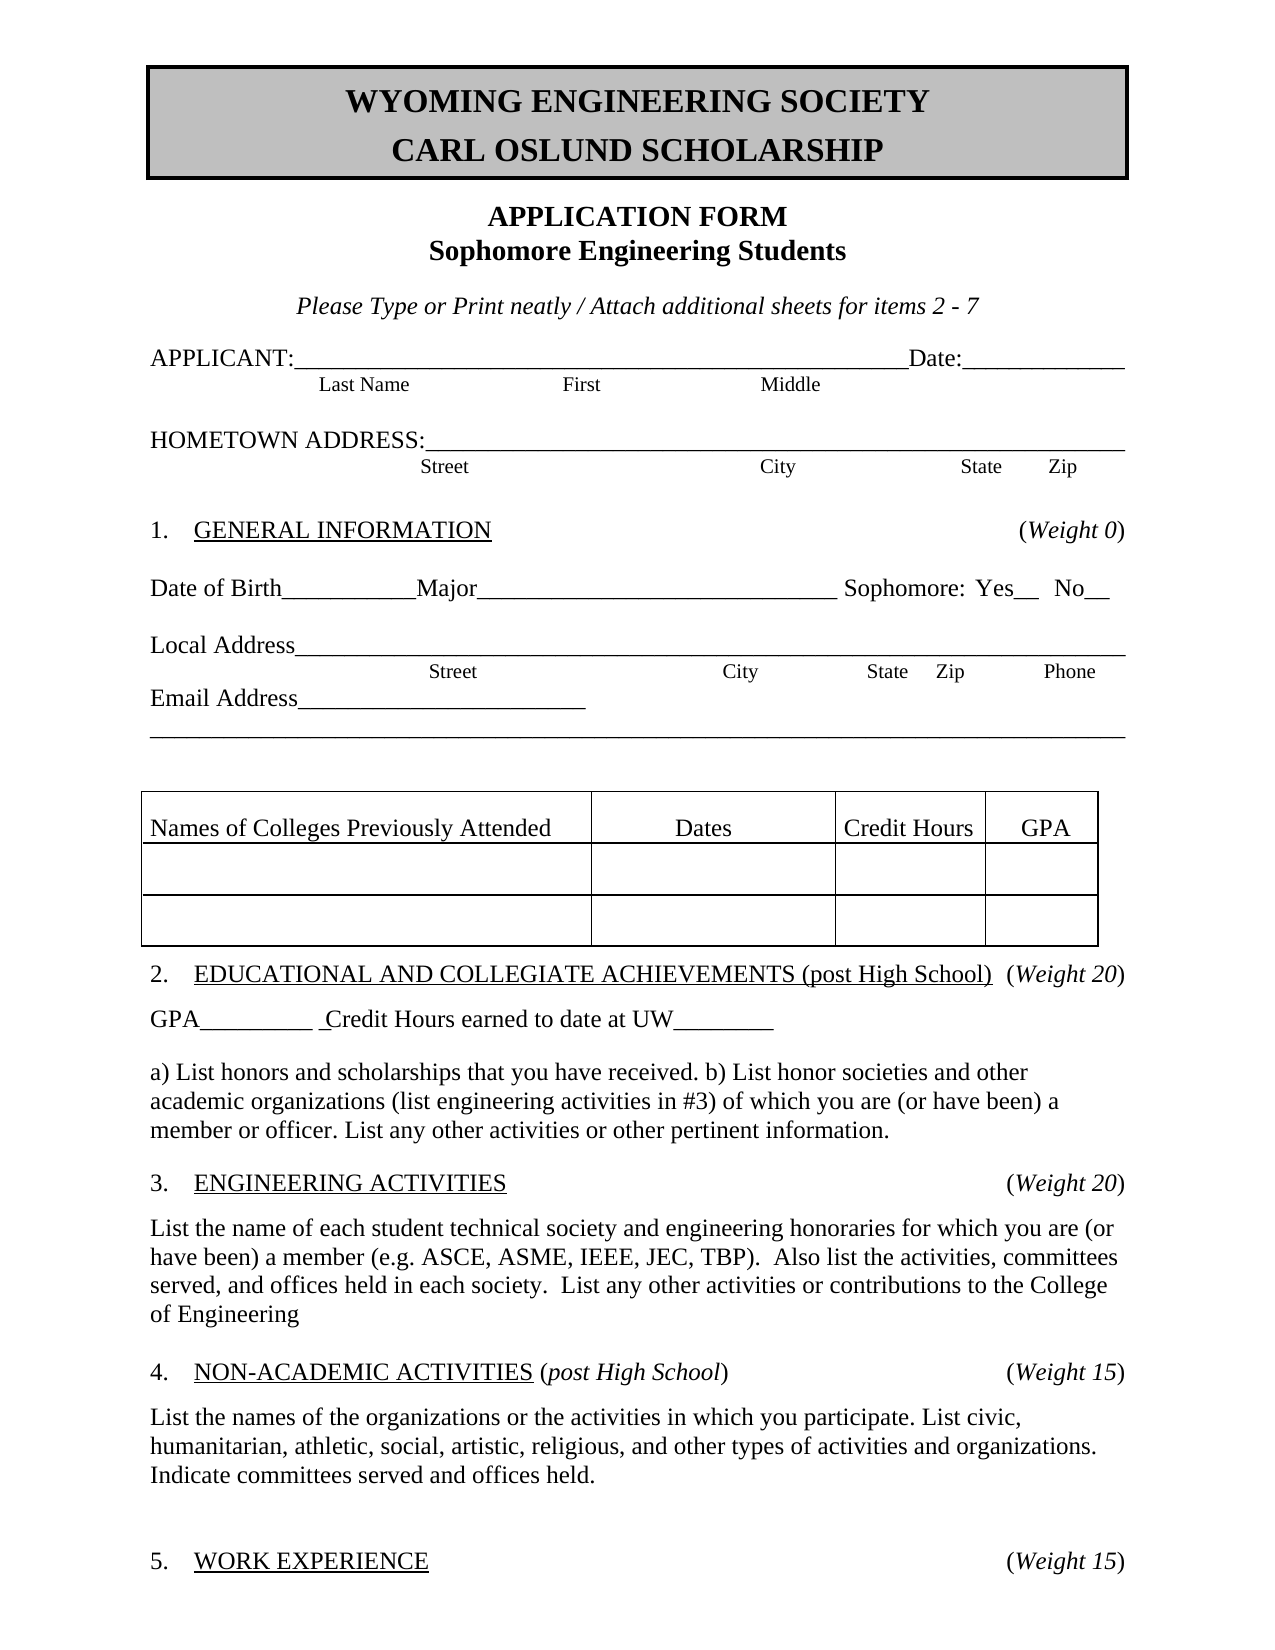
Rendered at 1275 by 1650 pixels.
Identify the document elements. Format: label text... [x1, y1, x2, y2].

table_cell [986, 844, 1097, 894]
text Please Type or Print neatly / Attach additional sheets for items 2 - 7 [150, 291, 1125, 319]
text 2. EDUCATIONAL AND COLLEGIATE ACHIEVEMENTS (post High School) (Weight 20) [150, 959, 1125, 988]
text 1. GENERAL INFORMATION (Weight 0) [150, 507, 1125, 544]
text Street City State Zip Phone [150, 659, 1125, 683]
table_header Credit Hours [836, 792, 985, 842]
text GPA_________ Credit Hours earned to date at UW________ [150, 1004, 1125, 1033]
table_header Names of Colleges Previously Attended [142, 792, 591, 842]
table_cell [836, 896, 985, 945]
text Local Address [150, 630, 1125, 659]
text 5. WORK EXPERIENCE (Weight 15) [150, 1546, 1125, 1575]
text APPLICANT: Date: [150, 343, 1125, 372]
text 4. NON-ACADEMIC ACTIVITIES (post High School) (Weight 15) [150, 1357, 1125, 1386]
text List the name of each student technical society and engineering honoraries for which you are (or have been) a member (e.g. ASCE, ASME, IEEE, JEC, TBP). Also list the activities, committees served, and offices held in each society. List any other activities or contributions to the College of Engineering [150, 1213, 1125, 1328]
text 3. ENGINEERING ACTIVITIES (Weight 20) [150, 1168, 1125, 1196]
table_cell [986, 896, 1097, 945]
text HOMETOWN ADDRESS: [150, 425, 1125, 454]
subtitle APPLICATION FORM [150, 199, 1125, 233]
table_cell [592, 844, 835, 894]
table_cell [142, 843, 591, 894]
table_cell [592, 896, 835, 945]
text Sophomore Engineering Students [150, 233, 1125, 267]
text a) List honors and scholarships that you have received. b) List honor societies and other academic organizations (list engineering activities in #3) of which you are (or have been) a member or officer. List any other activities or other pertinent information. [150, 1057, 1125, 1143]
text Last Name First Middle [150, 372, 1125, 396]
text List the names of the organizations or the activities in which you participate. List civic, humanitarian, athletic, social, artistic, religious, and other types of activities and organizations. Indicate committees served and offices held. [150, 1402, 1125, 1489]
table_header GPA [986, 792, 1097, 842]
table_header Dates [592, 792, 835, 842]
table_cell [142, 895, 591, 945]
text Street City State Zip [150, 454, 1125, 478]
table_cell [836, 844, 985, 894]
text Email Address_______________________ [150, 683, 1125, 712]
text Date of Birth Major Sophomore: Yes__ No__ [150, 573, 1125, 602]
